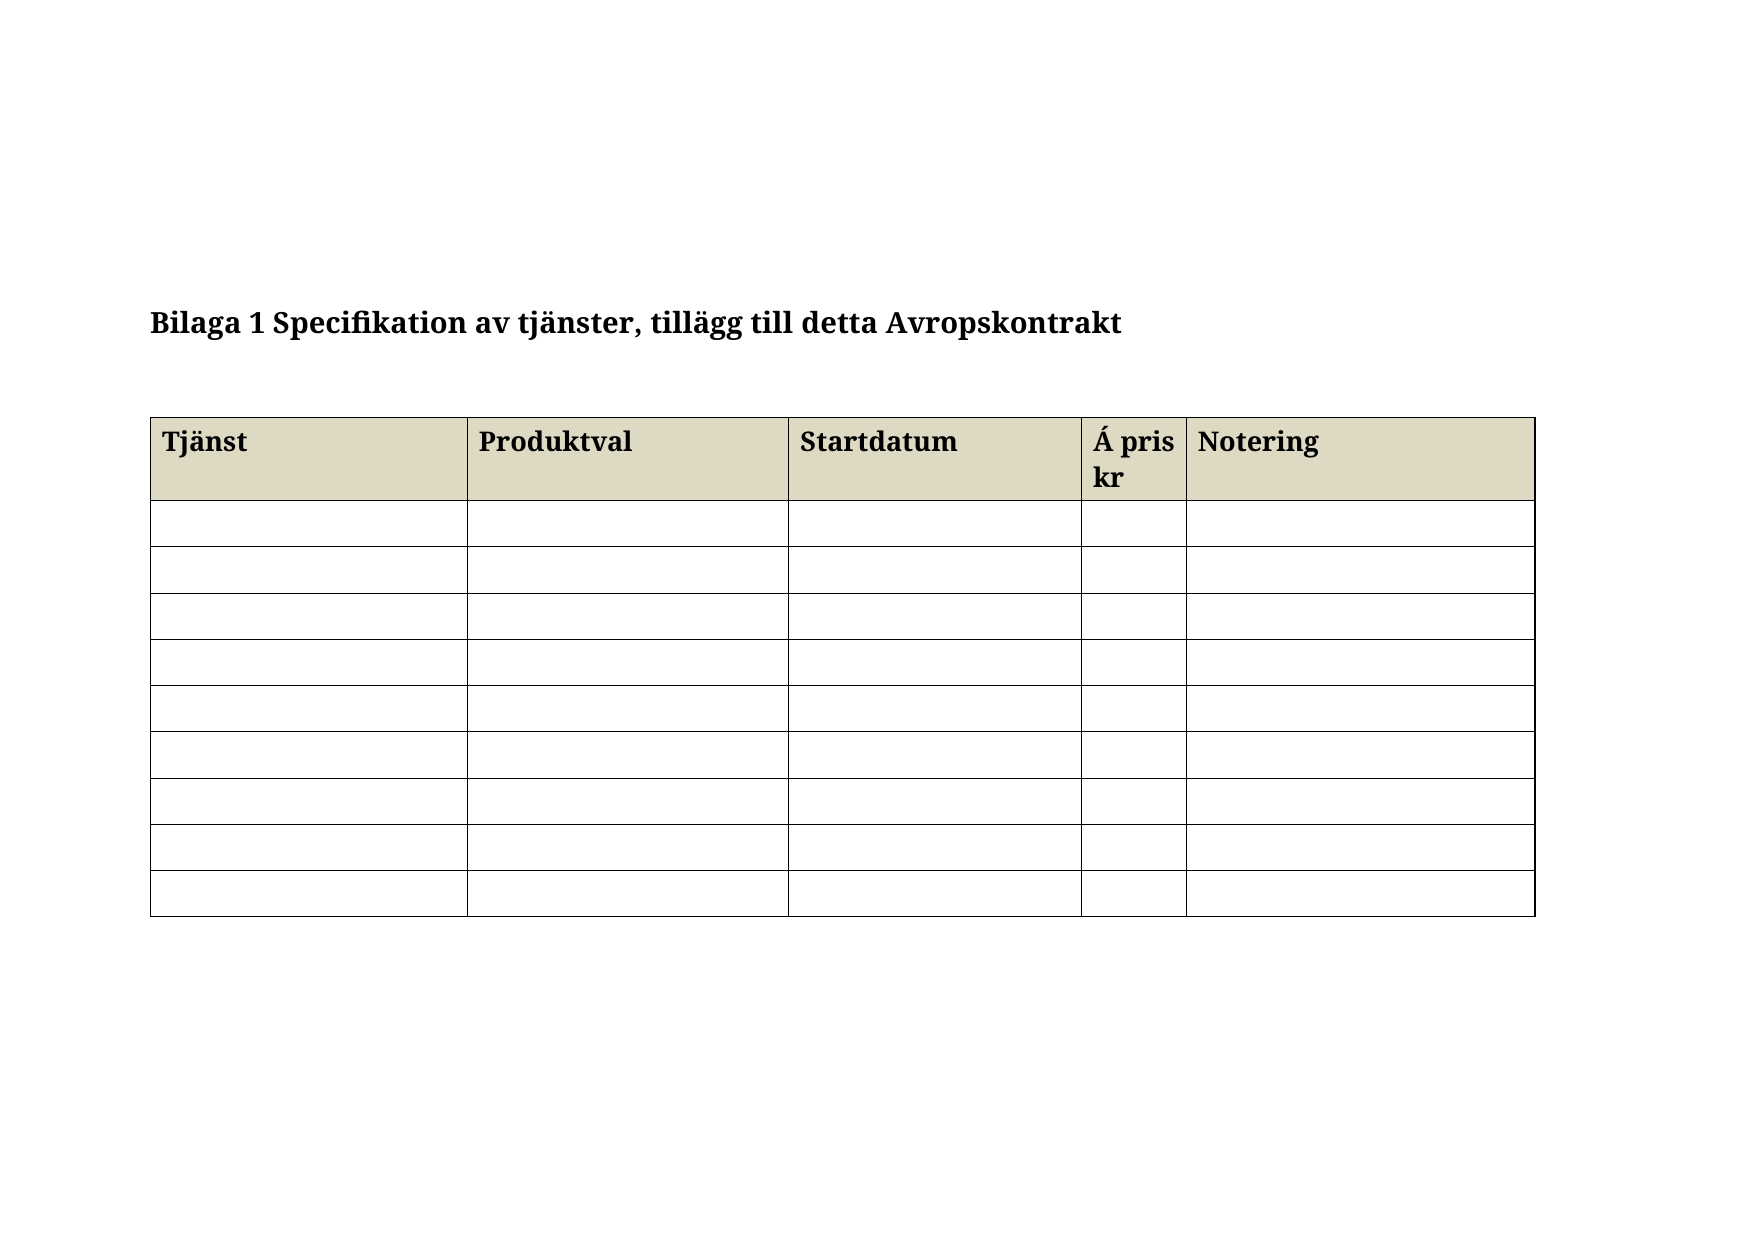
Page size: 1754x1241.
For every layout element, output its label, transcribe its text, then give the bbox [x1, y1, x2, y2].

table_header Tjänst [151, 418, 467, 500]
table_cell [789, 547, 1081, 592]
table_cell [151, 640, 467, 685]
table_cell [1187, 640, 1534, 685]
table_cell [468, 871, 788, 916]
table_header Notering [1187, 418, 1534, 500]
table_cell [789, 779, 1081, 824]
table_cell [468, 686, 788, 731]
table_cell [151, 686, 467, 731]
subtitle Bilaga 1 Specifikation av tjänster, tillägg till detta Avropskontrakt [150, 303, 1536, 342]
table_cell [468, 547, 788, 592]
table_cell [1082, 825, 1186, 870]
table_cell [151, 501, 467, 546]
table_cell [1082, 501, 1186, 546]
table_cell [151, 779, 467, 824]
table_cell [1082, 732, 1186, 777]
table_cell [789, 594, 1081, 639]
table_cell [1082, 640, 1186, 685]
table_cell [789, 640, 1081, 685]
table_cell [468, 594, 788, 639]
table_cell [151, 594, 467, 639]
table_cell [1187, 501, 1534, 546]
table_cell [151, 871, 467, 916]
table_cell [1082, 594, 1186, 639]
table_cell [1187, 594, 1534, 639]
table_cell [468, 640, 788, 685]
table_cell [789, 686, 1081, 731]
table_cell [468, 501, 788, 546]
table_cell [468, 825, 788, 870]
table_cell [1187, 825, 1534, 870]
table_cell [1187, 732, 1534, 777]
table_cell [1187, 779, 1534, 824]
table_cell [1082, 871, 1186, 916]
table_cell [468, 732, 788, 777]
table_cell [1187, 547, 1534, 592]
table_cell [151, 732, 467, 777]
table_cell [151, 825, 467, 870]
table_cell [789, 825, 1081, 870]
table_header Startdatum [789, 418, 1081, 500]
table_header Produktval [468, 418, 788, 500]
table_cell [1187, 686, 1534, 731]
table_cell [1187, 871, 1534, 916]
table_cell [789, 732, 1081, 777]
table_cell [468, 779, 788, 824]
table_cell [789, 871, 1081, 916]
table_cell [1082, 547, 1186, 592]
table_cell [1082, 686, 1186, 731]
table_cell [789, 501, 1081, 546]
table_cell [151, 547, 467, 592]
table_cell [1082, 779, 1186, 824]
table_header Á pris kr [1082, 418, 1186, 500]
